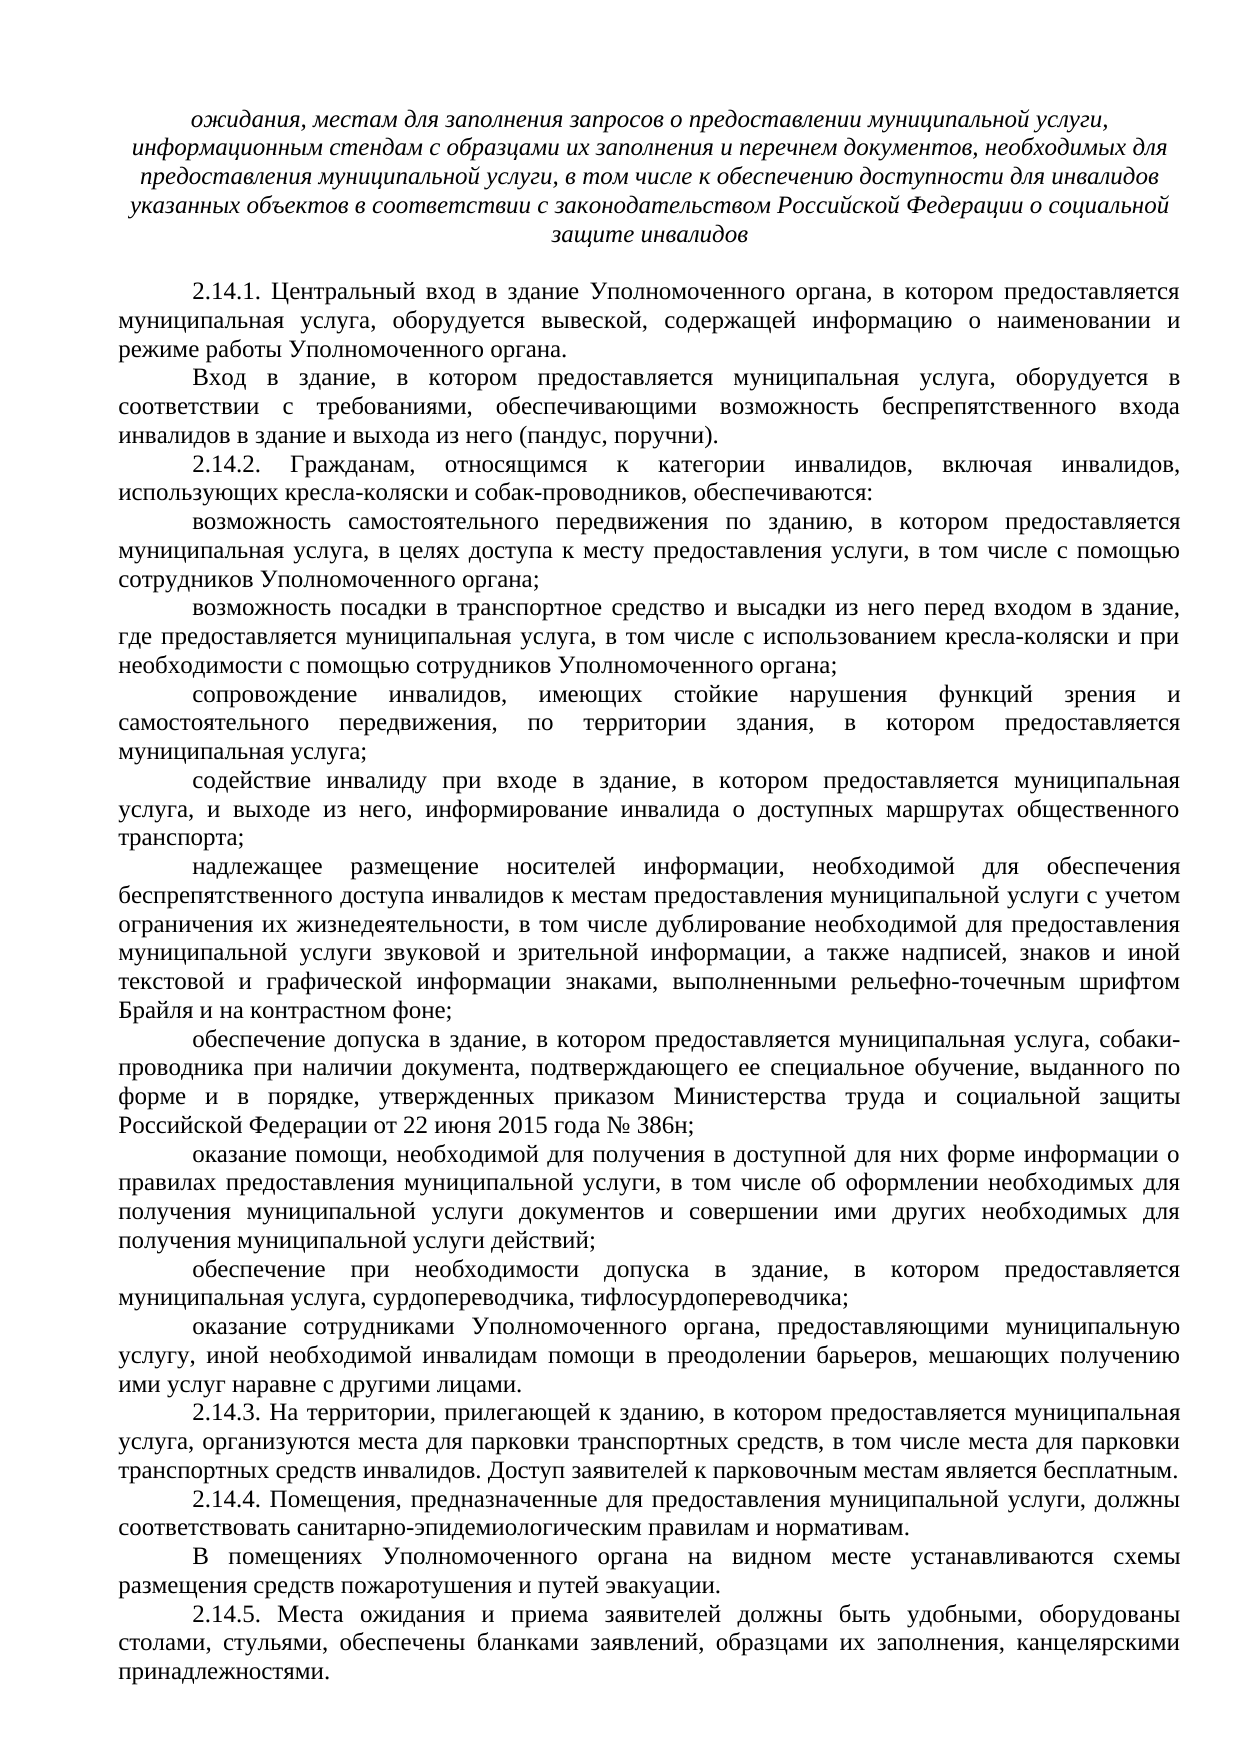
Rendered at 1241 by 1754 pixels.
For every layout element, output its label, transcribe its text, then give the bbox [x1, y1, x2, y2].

text 2.14.2. Гражданам, относящимся к категории инвалидов, включая инвалидов, использующих кресла-коляски и собак-проводников, обеспечиваются: [118, 449, 1181, 506]
text 2.14.3. На территории, прилегающей к зданию, в котором предоставляется муниципальная услуга, организуются места для парковки транспортных средств, в том числе места для парковки транспортных средств инвалидов. Доступ заявителей к парковочным местам является бесплатным. [118, 1397, 1181, 1484]
text содействие инвалиду при входе в здание, в котором предоставляется муниципальная услуга, и выходе из него, информирование инвалида о доступных маршрутах общественного транспорта; [118, 765, 1181, 851]
text оказание сотрудниками Уполномоченного органа, предоставляющими муниципальную услугу, иной необходимой инвалидам помощи в преодолении барьеров, мешающих получению ими услуг наравне с другими лицами. [118, 1311, 1181, 1397]
text обеспечение допуска в здание, в котором предоставляется муниципальная услуга, собаки-проводника при наличии документа, подтверждающего ее специальное обучение, выданного по форме и в порядке, утвержденных приказом Министерства труда и социальной защиты Российской Федерации от 22 июня 2015 года № 386н; [118, 1024, 1181, 1139]
text возможность посадки в транспортное средство и высадки из него перед входом в здание, где предоставляется муниципальная услуга, в том числе с использованием кресла-коляски и при необходимости с помощью сотрудников Уполномоченного органа; [118, 592, 1181, 679]
text надлежащее размещение носителей информации, необходимой для обеспечения беспрепятственного доступа инвалидов к местам предоставления муниципальной услуги с учетом ограничения их жизнедеятельности, в том числе дублирование необходимой для предоставления муниципальной услуги звуковой и зрительной информации, а также надписей, знаков и иной текстовой и графической информации знаками, выполненными рельефно-точечным шрифтом Брайля и на контрастном фоне; [118, 851, 1181, 1024]
text 2.14.1. Центральный вход в здание Уполномоченного органа, в котором предоставляется муниципальная услуга, оборудуется вывеской, содержащей информацию о наименовании и режиме работы Уполномоченного органа. [118, 276, 1181, 362]
text обеспечение при необходимости допуска в здание, в котором предоставляется муниципальная услуга, сурдопереводчика, тифлосурдопереводчика; [118, 1254, 1181, 1311]
text 2.14.4. Помещения, предназначенные для предоставления муниципальной услуги, должны соответствовать санитарно-эпидемиологическим правилам и нормативам. [118, 1484, 1181, 1541]
text оказание помощи, необходимой для получения в доступной для них форме информации о правилах предоставления муниципальной услуги, в том числе об оформлении необходимых для получения муниципальной услуги документов и совершении ими других необходимых для получения муниципальной услуги действий; [118, 1139, 1181, 1254]
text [118, 104, 1181, 247]
text В помещениях Уполномоченного органа на видном месте устанавливаются схемы размещения средств пожаротушения и путей эвакуации. [118, 1541, 1181, 1599]
text 2.14.5. Места ожидания и приема заявителей должны быть удобными, оборудованы столами, стульями, обеспечены бланками заявлений, образцами их заполнения, канцелярскими принадлежностями. [118, 1599, 1181, 1685]
text сопровождение инвалидов, имеющих стойкие нарушения функций зрения и самостоятельного передвижения, по территории здания, в котором предоставляется муниципальная услуга; [118, 679, 1181, 765]
text возможность самостоятельного передвижения по зданию, в котором предоставляется муниципальная услуга, в целях доступа к месту предоставления услуги, в том числе с помощью сотрудников Уполномоченного органа; [118, 506, 1181, 592]
text Вход в здание, в котором предоставляется муниципальная услуга, оборудуется в соответствии с требованиями, обеспечивающими возможность беспрепятственного входа инвалидов в здание и выхода из него (пандус, поручни). [118, 362, 1181, 449]
